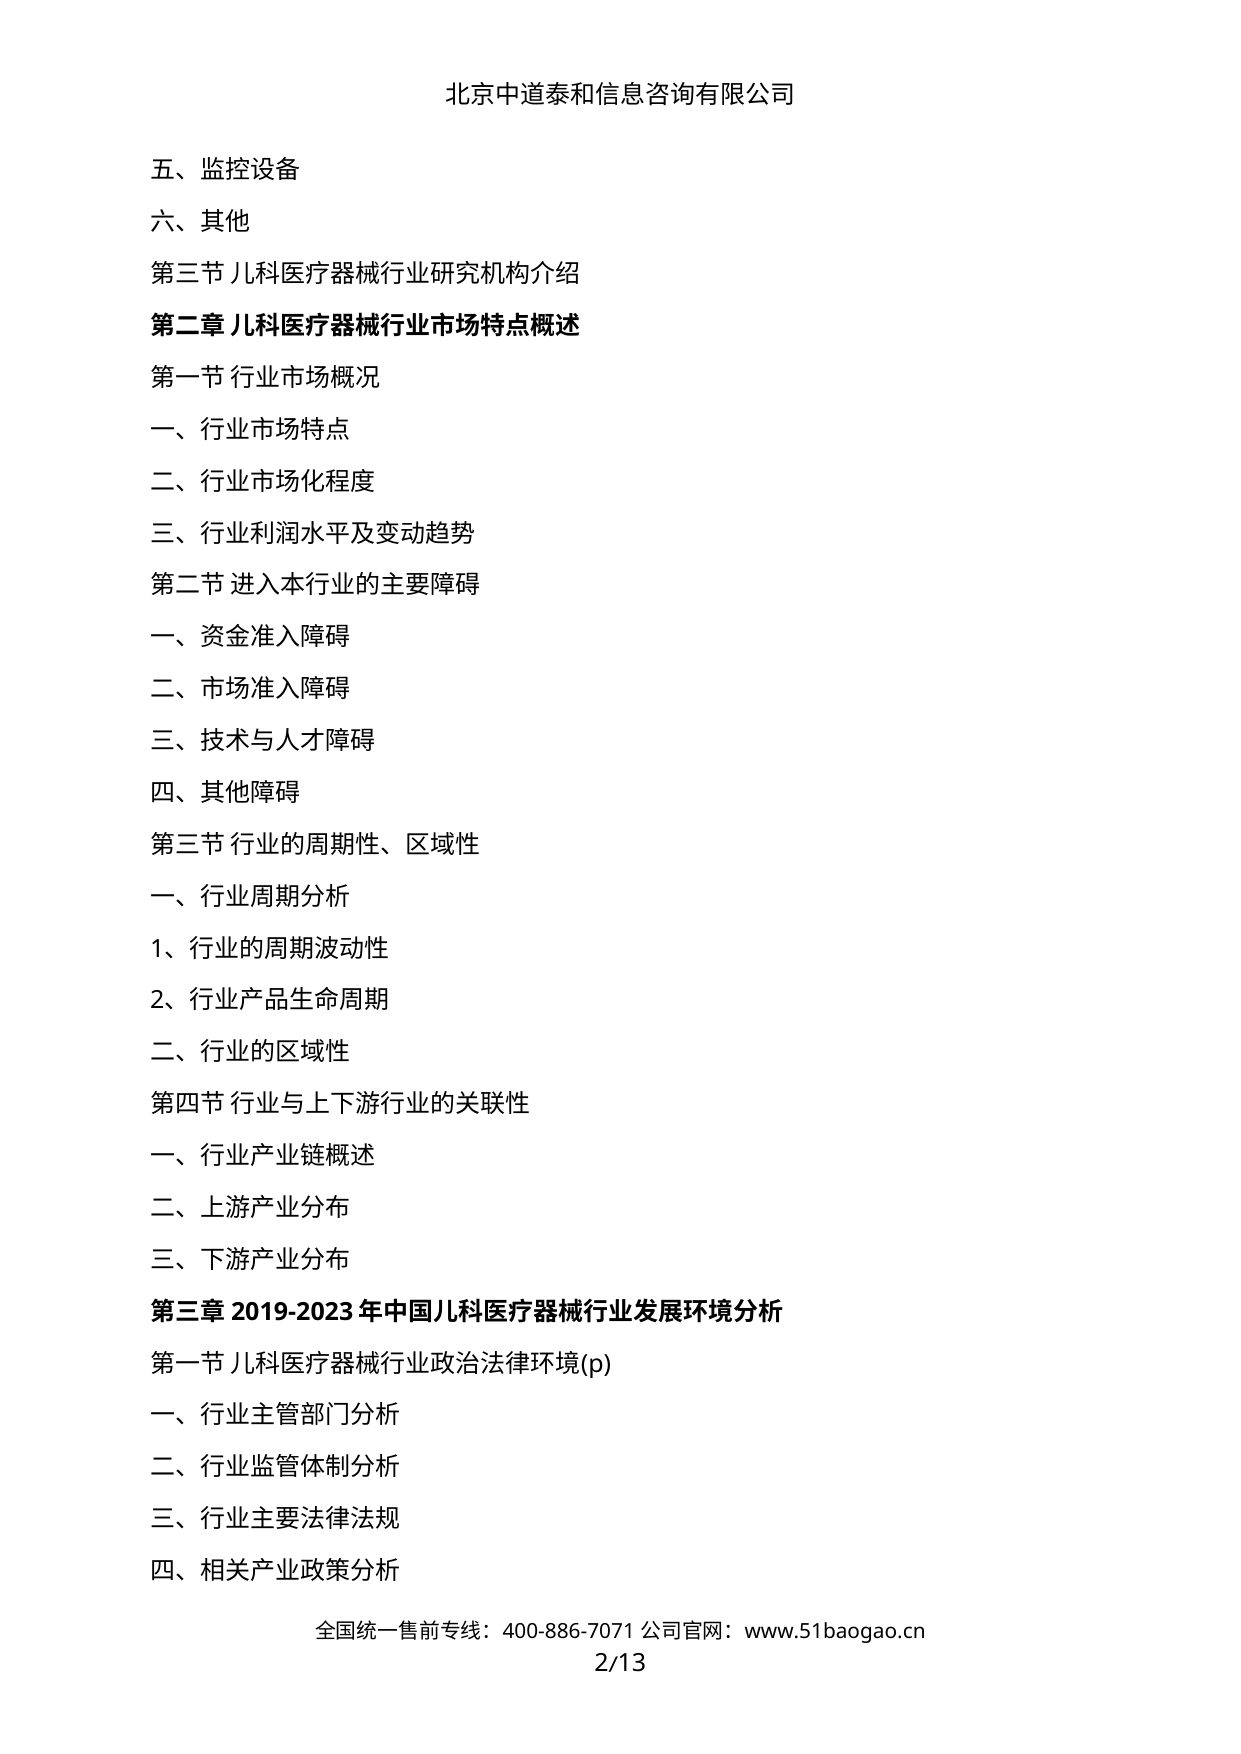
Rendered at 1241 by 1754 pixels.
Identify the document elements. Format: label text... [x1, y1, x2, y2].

text 三、行业利润水平及变动趋势 [150, 513, 1090, 549]
text 一、行业周期分析 [150, 876, 1090, 912]
text 二、行业市场化程度 [150, 461, 1090, 497]
text 第二节 进入本行业的主要障碍 [150, 565, 1090, 601]
text 六、其他 [150, 202, 1090, 238]
text 四、相关产业政策分析 [150, 1551, 1090, 1587]
text 一、行业主管部门分析 [150, 1395, 1090, 1431]
text 五、监控设备 [150, 150, 1090, 186]
text 2、行业产品生命周期 [150, 980, 1090, 1016]
text 二、行业的区域性 [150, 1032, 1090, 1068]
text 二、市场准入障碍 [150, 669, 1090, 705]
text 三、技术与人才障碍 [150, 721, 1090, 757]
text 三、下游产业分布 [150, 1239, 1090, 1276]
text 第三节 儿科医疗器械行业研究机构介绍 [150, 254, 1090, 290]
text 第一节 儿科医疗器械行业政治法律环境(p) [150, 1343, 1090, 1379]
text 四、其他障碍 [150, 772, 1090, 809]
text 1、行业的周期波动性 [150, 928, 1090, 964]
text 第三章 2019-2023年中国儿科医疗器械行业发展环境分析 [150, 1291, 1090, 1327]
text 第二章 儿科医疗器械行业市场特点概述 [150, 306, 1090, 342]
text 第四节 行业与上下游行业的关联性 [150, 1084, 1090, 1120]
text 二、上游产业分布 [150, 1187, 1090, 1224]
text 一、资金准入障碍 [150, 617, 1090, 653]
text 三、行业主要法律法规 [150, 1499, 1090, 1535]
text 一、行业产业链概述 [150, 1136, 1090, 1172]
text 第一节 行业市场概况 [150, 357, 1090, 394]
text 一、行业市场特点 [150, 409, 1090, 446]
text 第三节 行业的周期性、区域性 [150, 824, 1090, 861]
text 二、行业监管体制分析 [150, 1447, 1090, 1483]
